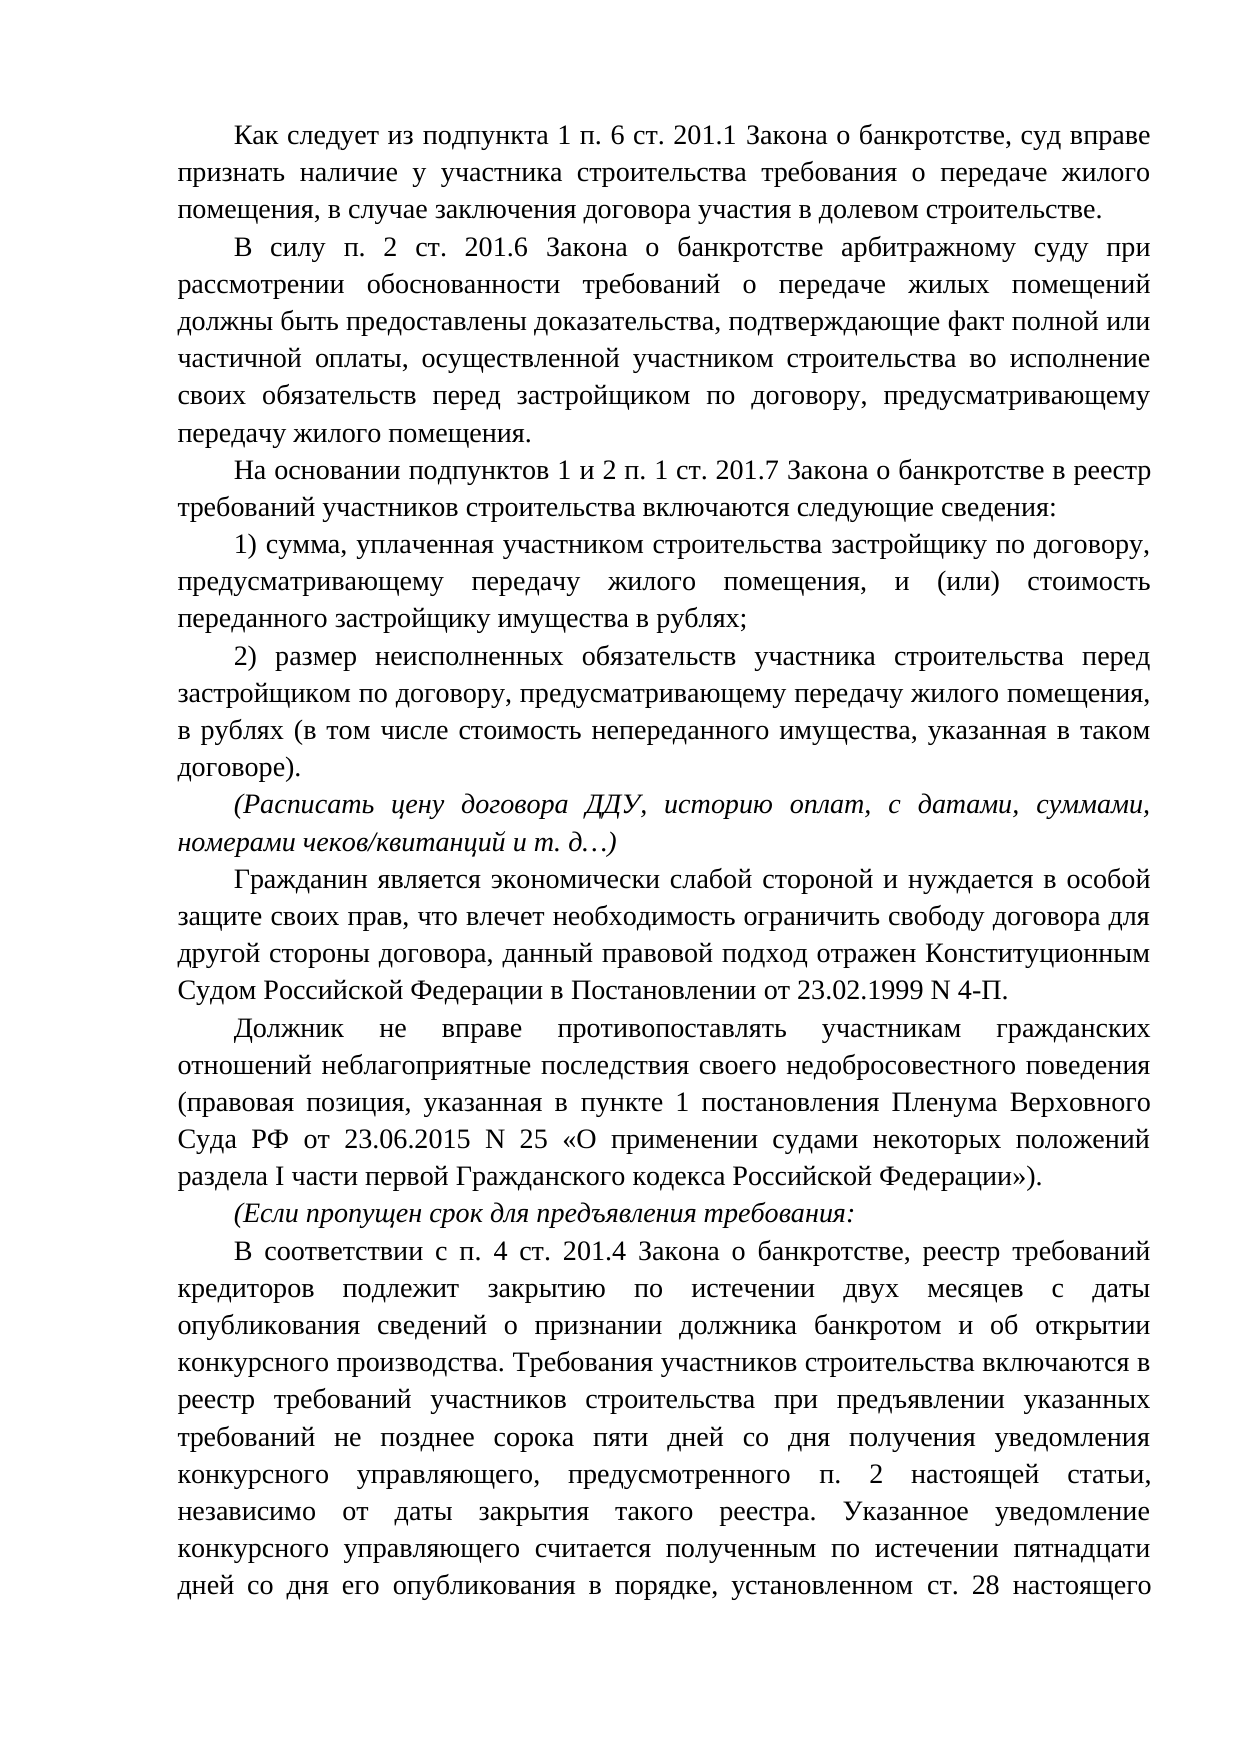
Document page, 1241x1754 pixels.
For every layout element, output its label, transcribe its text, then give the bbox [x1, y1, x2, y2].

text Должник не вправе противопоставлять участникам гражданских отношений неблагоприятные последствия своего недобросовестного поведения (правовая позиция, указанная в пункте 1 постановления Пленума Верховного Суда РФ от 23.06.2015 N 25 «О применении судами некоторых положений раздела I части первой Гражданского кодекса Российской Федерации»). [177, 1011, 1152, 1192]
text Гражданин является экономически слабой стороной и нуждается в особой защите своих прав, что влечет необходимость ограничить свободу договора для другой стороны договора, данный правовой подход отражен Конституционным Судом Российской Федерации в Постановлении от 23.02.1999 N 4-П. [177, 862, 1152, 1006]
text (Если пропущен срок для предъявления требования: [177, 1197, 1152, 1229]
text 2) размер неисполненных обязательств участника строительства перед застройщиком по договору, предусматривающему передачу жилого помещения, в рублях (в том числе стоимость непереданного имущества, указанная в таком договоре). [177, 639, 1152, 783]
text 1) сумма, уплаченная участником строительства застройщику по договору, предусматривающему передачу жилого помещения, и (или) стоимость переданного застройщику имущества в рублях; [177, 527, 1152, 634]
text В силу п. 2 ст. 201.6 Закона о банкротстве арбитражному суду при рассмотрении обоснованности требований о передаче жилых помещений должны быть предоставлены доказательства, подтверждающие факт полной или частичной оплаты, осуществленной участником строительства во исполнение своих обязательств перед застройщиком по договору, предусматривающему передачу жилого помещения. [177, 230, 1152, 448]
text (Расписать цену договора ДДУ, историю оплат, с датами, суммами, номерами чеков/квитанций и т. д…) [177, 787, 1152, 857]
text Как следует из подпункта 1 п. 6 ст. 201.1 Закона о банкротстве, суд вправе признать наличие у участника строительства требования о передаче жилого помещения, в случае заключения договора участия в долевом строительстве. [177, 118, 1152, 225]
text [177, 1234, 1152, 1601]
text На основании подпунктов 1 и 2 п. 1 ст. 201.7 Закона о банкротстве в реестр требований участников строительства включаются следующие сведения: [177, 453, 1152, 522]
